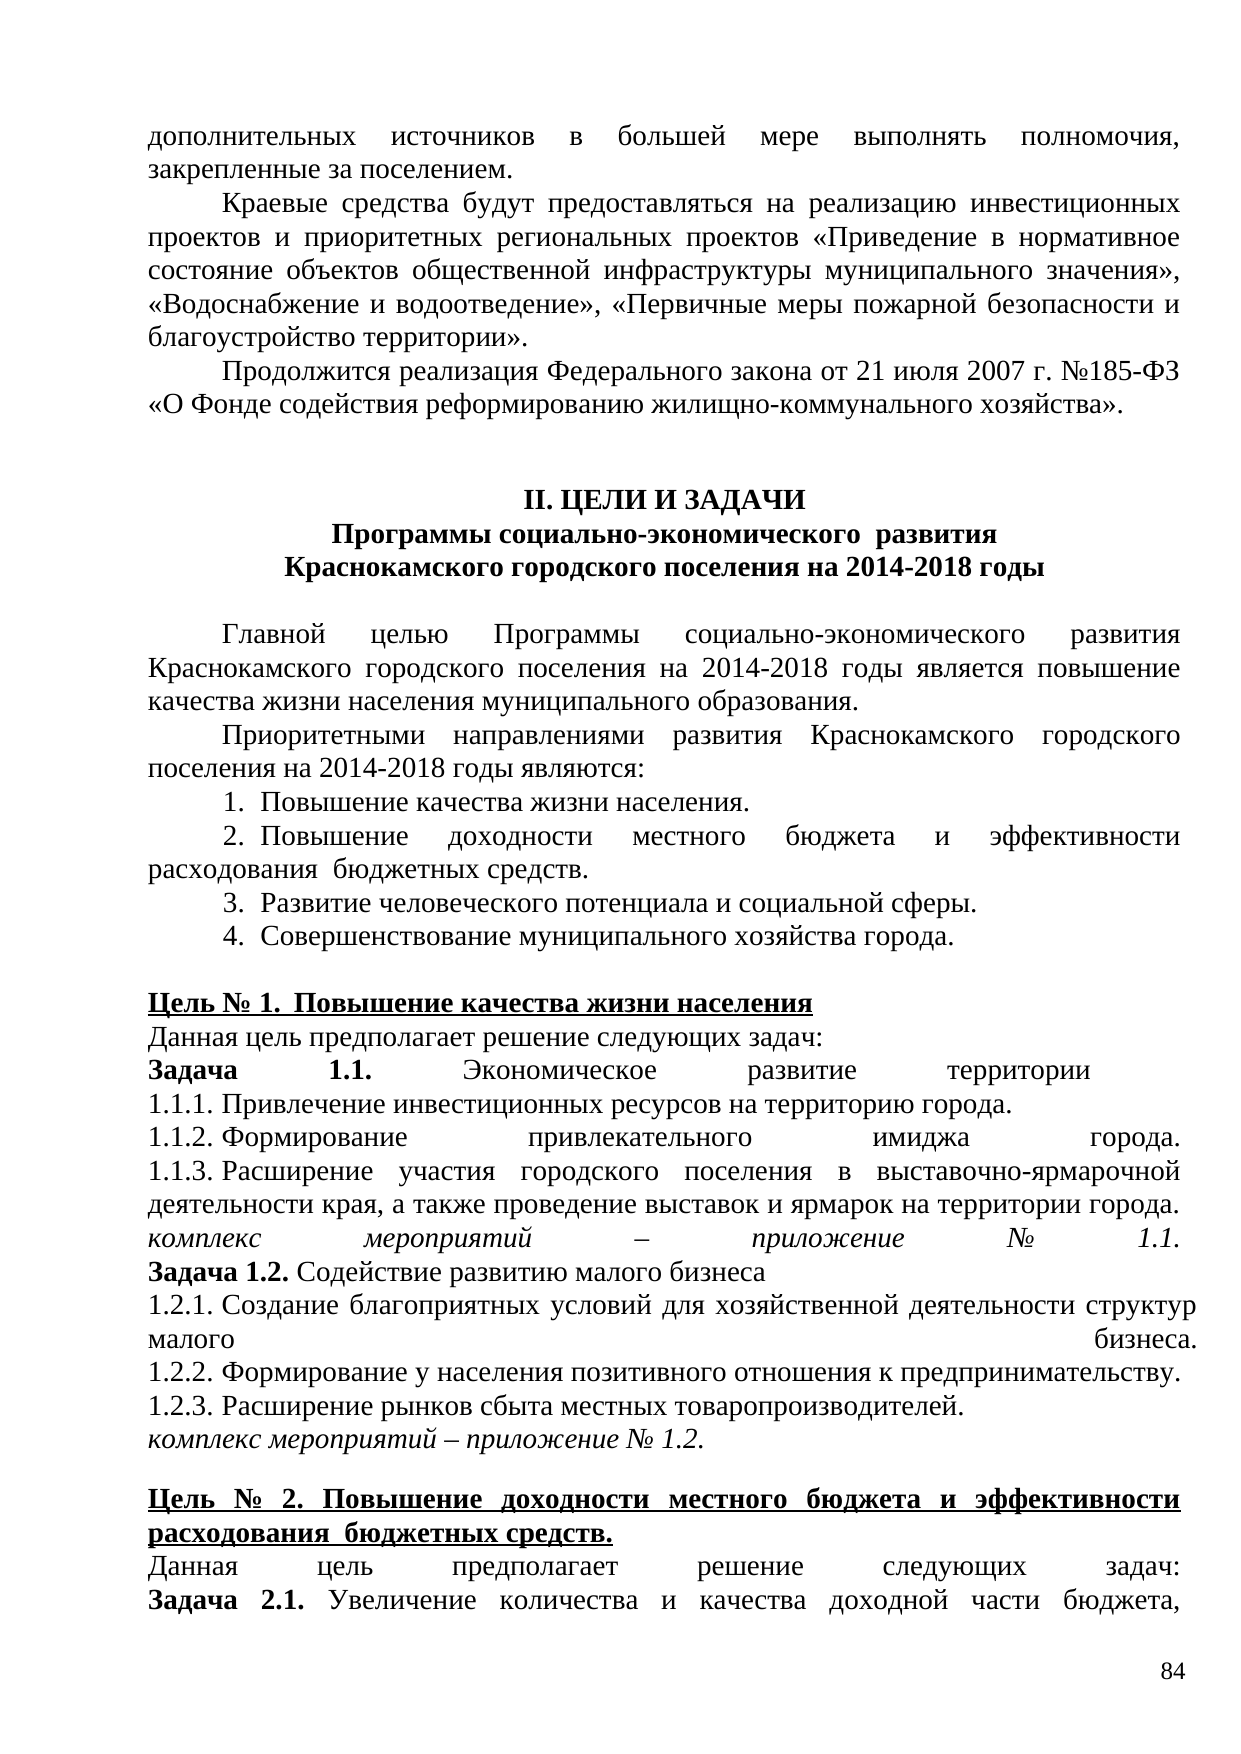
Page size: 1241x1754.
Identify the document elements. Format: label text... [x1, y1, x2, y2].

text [148, 1548, 1181, 1616]
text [148, 118, 1181, 185]
text 1.1.2. Формирование привлекательного имиджа города. 1.1.3. Расширение участия городского поселения в выставочно-ярмарочной деятельности края, а также проведение выставок и ярмарок на территории города. комплекс мероприятий – приложение № 1.1. Задача 1.2. Содействие развитию малого бизнеса [148, 1119, 1181, 1287]
text комплекс мероприятий – приложение № 1.2. [148, 1421, 1181, 1455]
text Главной целью Программы социально-экономического развития Краснокамского городского поселения на 2014-2018 годы является повышение качества жизни населения муниципального образования. [148, 616, 1181, 717]
list Совершенствование муниципального хозяйства города. [148, 918, 1181, 952]
text Данная цель предполагает решение следующих задач: [148, 1019, 1181, 1052]
text Краснокамского городского поселения на 2014-2018 годы [148, 549, 1181, 583]
text Цель № 1. Повышение качества жизни населения [148, 985, 1181, 1019]
list Повышение качества жизни населения. [148, 784, 1181, 818]
text II. ЦЕЛИ И ЗАДАЧИ [148, 482, 1181, 516]
text Программы социально-экономического развития [148, 516, 1181, 549]
list Развитие человеческого потенциала и социальной сферы. [148, 885, 1181, 918]
text 1.2.1. Создание благоприятных условий для хозяйственной деятельности структур малого бизнеса. 1.2.2. Формирование у населения позитивного отношения к предпринимательству. [148, 1287, 1198, 1388]
text Приоритетными направлениями развития Краснокамского городского поселения на 2014-2018 годы являются: [148, 717, 1181, 784]
list Повышение доходности местного бюджета и эффективности расходования бюджетных средств. [148, 818, 1181, 885]
text Продолжится реализация Федерального закона от 21 июля 2007 г. №185-ФЗ «О Фонде содействия реформированию жилищно-коммунального хозяйства». [148, 353, 1181, 420]
text Задача 1.1. Экономическое развитие территории 1.1.1. Привлечение инвестиционных ресурсов на территорию города. [148, 1052, 1181, 1119]
text Цель № 2. Повышение доходности местного бюджета и эффективности расходования бюджетных средств. [148, 1512, 1181, 1548]
text Краевые средства будут предоставляться на реализацию инвестиционных проектов и приоритетных региональных проектов «Приведение в нормативное состояние объектов общественной инфраструктуры муниципального значения», «Водоснабжение и водоотведение», «Первичные меры пожарной безопасности и благоустройство территории». [148, 185, 1181, 353]
text Цель № 2. Повышение доходности местного бюджета и эффективности расходования бюджетных средств. [148, 1481, 1181, 1510]
text 1.2.3. Расширение рынков сбыта местных товаропроизводителей. [148, 1388, 1181, 1421]
